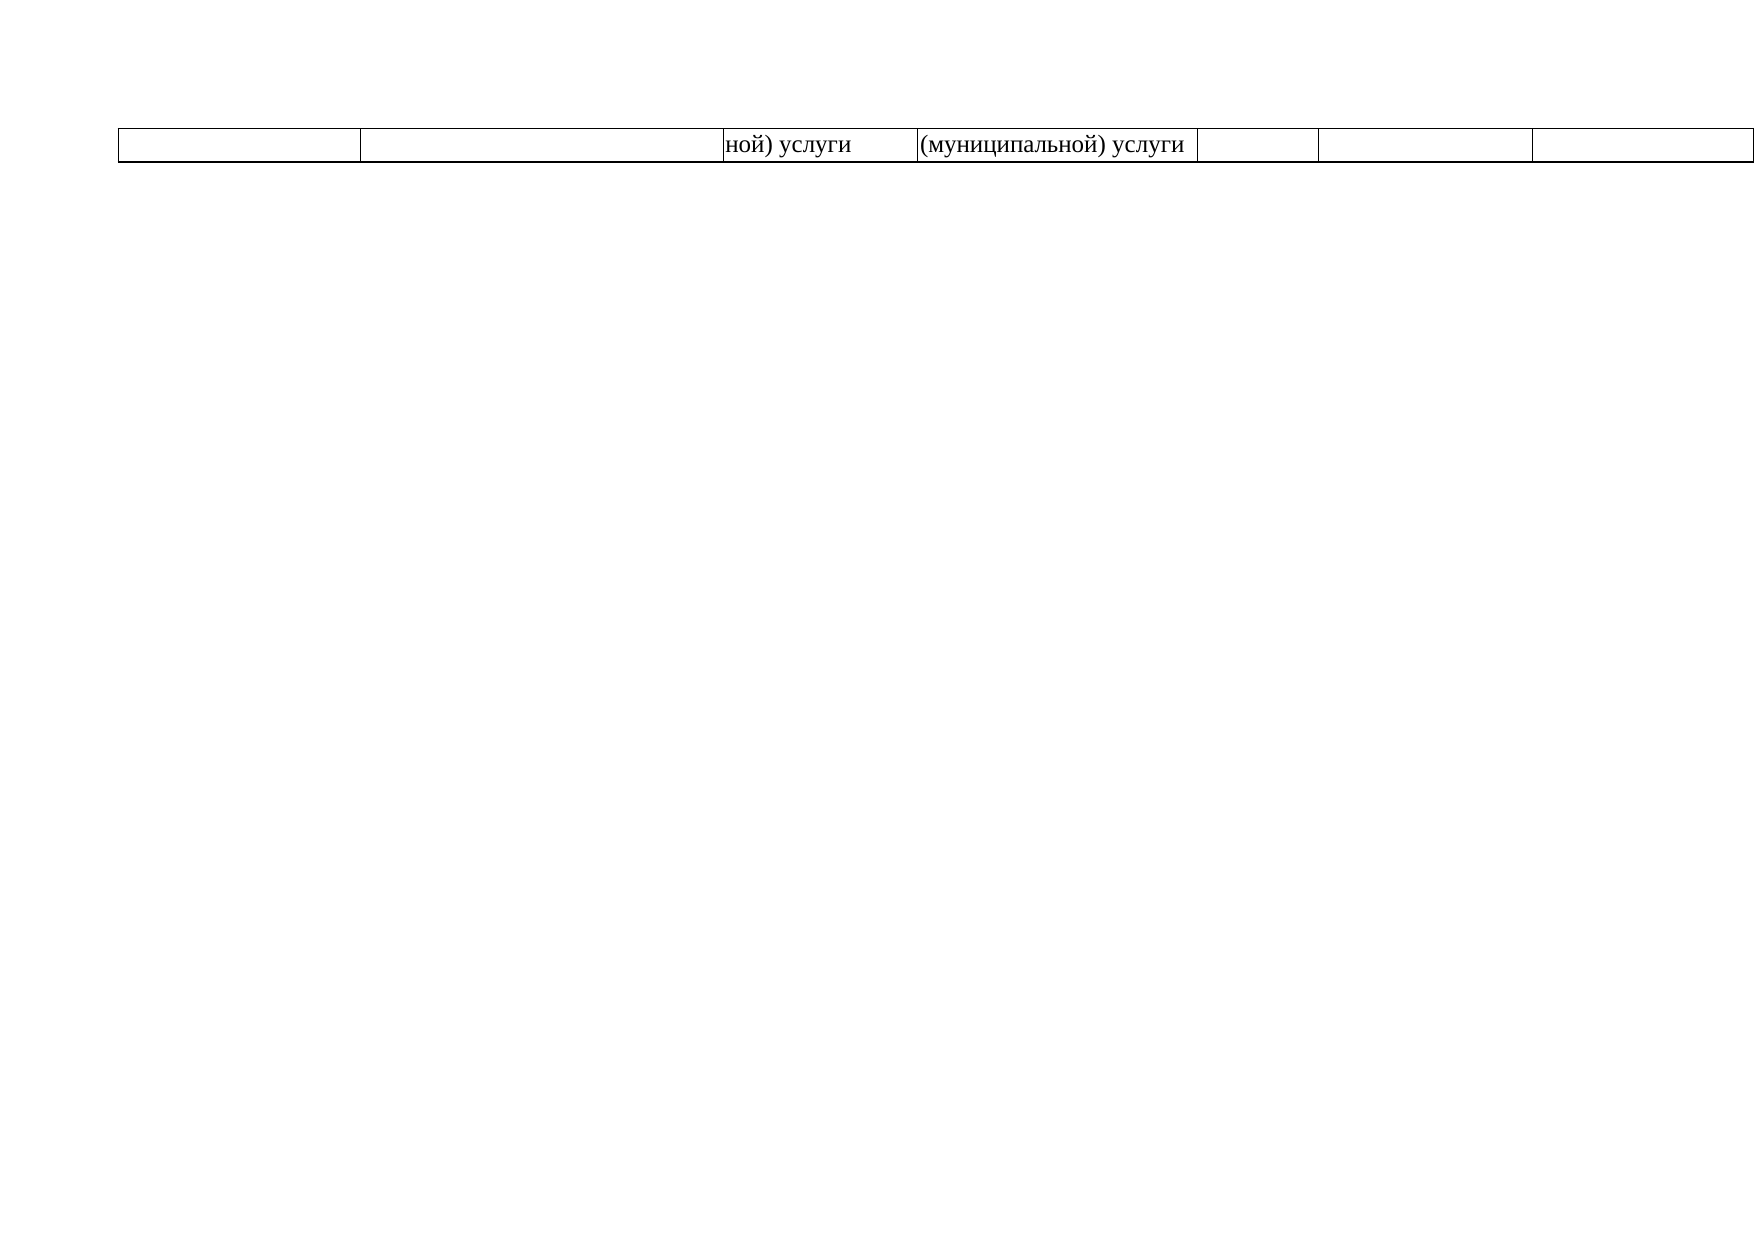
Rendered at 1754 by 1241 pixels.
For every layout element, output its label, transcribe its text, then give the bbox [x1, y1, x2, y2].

table_cell [119, 129, 360, 161]
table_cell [724, 129, 917, 161]
table_cell ГИС [1198, 129, 1318, 161]
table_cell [918, 129, 1197, 161]
table_cell [1319, 129, 1532, 161]
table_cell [361, 129, 723, 161]
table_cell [1533, 129, 1753, 161]
